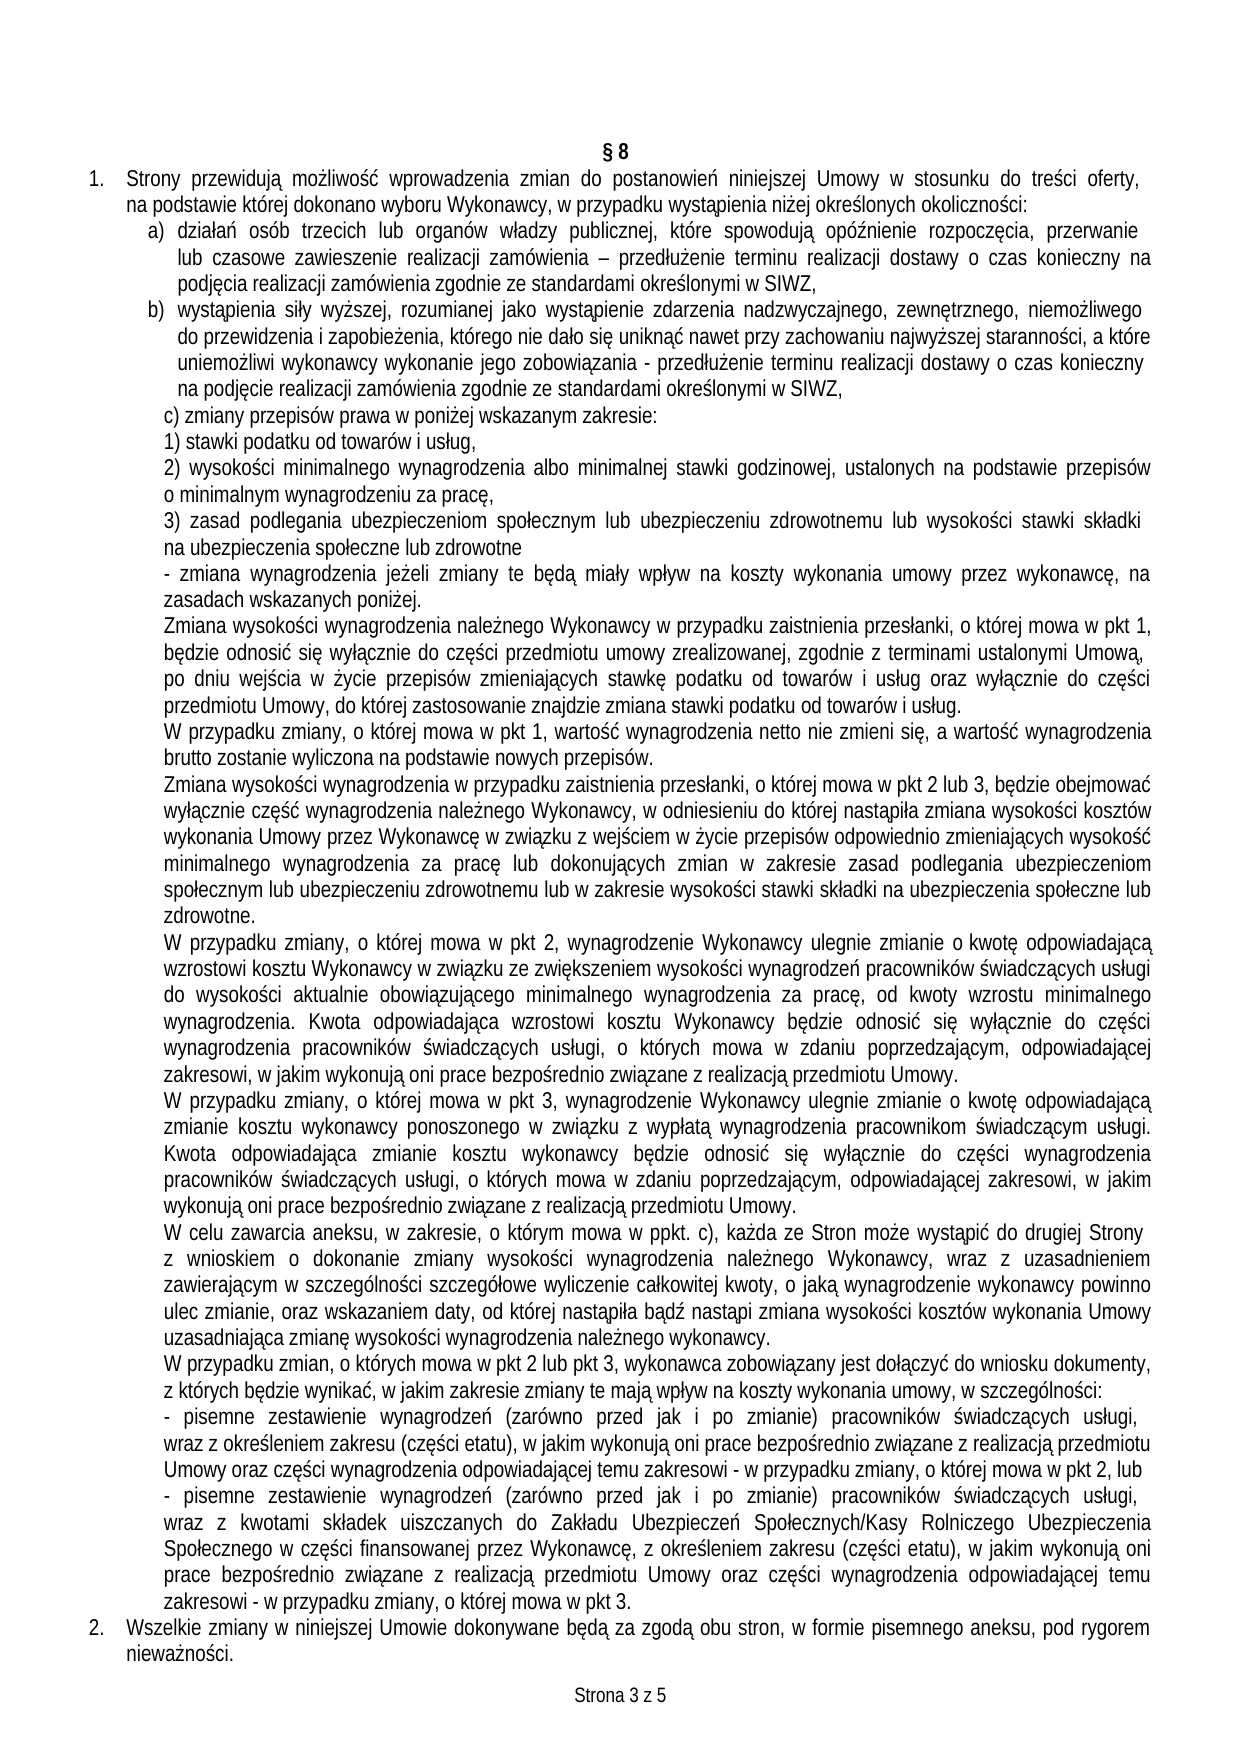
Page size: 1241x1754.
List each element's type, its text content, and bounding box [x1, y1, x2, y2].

text W przypadku zmiany, o której mowa w pkt 3, wynagrodzenie Wykonawcy ulegnie zmianie o kwotę odpowiadającą zmianie kosztu wykonawcy ponoszonego w związku z wypłatą wynagrodzenia pracownikom świadczącym usługi. Kwota odpowiadająca zmianie kosztu wykonawcy będzie odnosić się wyłącznie do części wynagrodzenia pracowników świadczących usługi, o których mowa w zdaniu poprzedzającym, odpowiadającej zakresowi, w jakim wykonują oni prace bezpośrednio związane z realizacją przedmiotu Umowy. [164, 1087, 1152, 1219]
text W przypadku zmiany, o której mowa w pkt 1, wartość wynagrodzenia netto nie zmieni się, a wartość wynagrodzenia brutto zostanie wyliczona na podstawie nowych przepisów. [164, 718, 1152, 771]
text § 8 [32, 138, 1151, 164]
list działań osób trzecich lub organów władzy publicznej, które spowodują opóźnienie rozpoczęcia, przerwanie lub czasowe zawieszenie realizacji zamówienia – przedłużenie terminu realizacji dostawy o czas konieczny na podjęcia realizacji zamówienia zgodnie ze standardami określonymi w SIWZ, [148, 217, 1152, 296]
text - pisemne zestawienie wynagrodzeń (zarówno przed jak i po zmianie) pracowników świadczących usługi, wraz z określeniem zakresu (części etatu), w jakim wykonują oni prace bezpośrednio związane z realizacją przedmiotu Umowy oraz części wynagrodzenia odpowiadającej temu zakresowi - w przypadku zmiany, o której mowa w pkt 2, lub [164, 1403, 1152, 1482]
text W przypadku zmiany, o której mowa w pkt 2, wynagrodzenie Wykonawcy ulegnie zmianie o kwotę odpowiadającą wzrostowi kosztu Wykonawcy w związku ze zwiększeniem wysokości wynagrodzeń pracowników świadczących usługi do wysokości aktualnie obowiązującego minimalnego wynagrodzenia za pracę, od kwoty wzrostu minimalnego wynagrodzenia. Kwota odpowiadająca wzrostowi kosztu Wykonawcy będzie odnosić się wyłącznie do części wynagrodzenia pracowników świadczących usługi, o których mowa w zdaniu poprzedzającym, odpowiadającej zakresowi, w jakim wykonują oni prace bezpośrednio związane z realizacją przedmiotu Umowy. [164, 929, 1152, 1087]
list Wszelkie zmiany w niniejszej Umowie dokonywane będą za zgodą obu stron, w formie pisemnego aneksu, pod rygorem nieważności. [89, 1614, 1152, 1667]
text W przypadku zmian, o których mowa w pkt 2 lub pkt 3, wykonawca zobowiązany jest dołączyć do wniosku dokumenty, z których będzie wynikać, w jakim zakresie zmiany te mają wpływ na koszty wykonania umowy, w szczególności: [164, 1350, 1152, 1403]
list wystąpienia siły wyższej, rozumianej jako wystąpienie zdarzenia nadzwyczajnego, zewnętrznego, niemożliwego do przewidzenia i zapobieżenia, którego nie dało się uniknąć nawet przy zachowaniu najwyższej staranności, a które uniemożliwi wykonawcy wykonanie jego zobowiązania - przedłużenie terminu realizacji dostawy o czas konieczny na podjęcie realizacji zamówienia zgodnie ze standardami określonymi w SIWZ, [148, 296, 1152, 402]
text Zmiana wysokości wynagrodzenia w przypadku zaistnienia przesłanki, o której mowa w pkt 2 lub 3, będzie obejmować wyłącznie część wynagrodzenia należnego Wykonawcy, w odniesieniu do której nastąpiła zmiana wysokości kosztów wykonania Umowy przez Wykonawcę w związku z wejściem w życie przepisów odpowiednio zmieniających wysokość minimalnego wynagrodzenia za pracę lub dokonujących zmian w zakresie zasad podlegania ubezpieczeniom społecznym lub ubezpieczeniu zdrowotnemu lub w zakresie wysokości stawki składki na ubezpieczenia społeczne lub zdrowotne. [164, 771, 1152, 929]
text 2) wysokości minimalnego wynagrodzenia albo minimalnej stawki godzinowej, ustalonych na podstawie przepisów o minimalnym wynagrodzeniu za pracę, [164, 454, 1152, 507]
text c) zmiany przepisów prawa w poniżej wskazanym zakresie: [164, 402, 1152, 428]
text W celu zawarcia aneksu, w zakresie, o którym mowa w ppkt. c), każda ze Stron może wystąpić do drugiej Strony z wnioskiem o dokonanie zmiany wysokości wynagrodzenia należnego Wykonawcy, wraz z uzasadnieniem zawierającym w szczególności szczegółowe wyliczenie całkowitej kwoty, o jaką wynagrodzenie wykonawcy powinno ulec zmianie, oraz wskazaniem daty, od której nastąpiła bądź nastąpi zmiana wysokości kosztów wykonania Umowy uzasadniająca zmianę wysokości wynagrodzenia należnego wykonawcy. [164, 1219, 1152, 1350]
text Zmiana wysokości wynagrodzenia należnego Wykonawcy w przypadku zaistnienia przesłanki, o której mowa w pkt 1, będzie odnosić się wyłącznie do części przedmiotu umowy zrealizowanej, zgodnie z terminami ustalonymi Umową, po dniu wejścia w życie przepisów zmieniających stawkę podatku od towarów i usług oraz wyłącznie do części przedmiotu Umowy, do której zastosowanie znajdzie zmiana stawki podatku od towarów i usług. [164, 612, 1152, 718]
text - zmiana wynagrodzenia jeżeli zmiany te będą miały wpływ na koszty wykonania umowy przez wykonawcę, na zasadach wskazanych poniżej. [164, 560, 1152, 612]
list Strony przewidują możliwość wprowadzenia zmian do postanowień niniejszej Umowy w stosunku do treści oferty, na podstawie której dokonano wyboru Wykonawcy, w przypadku wystąpienia niżej określonych okoliczności: [89, 164, 1152, 217]
text 3) zasad podlegania ubezpieczeniom społecznym lub ubezpieczeniu zdrowotnemu lub wysokości stawki składki na ubezpieczenia społeczne lub zdrowotne [164, 507, 1152, 560]
text 1) stawki podatku od towarów i usług, [164, 428, 1152, 454]
text - pisemne zestawienie wynagrodzeń (zarówno przed jak i po zmianie) pracowników świadczących usługi, wraz z kwotami składek uiszczanych do Zakładu Ubezpieczeń Społecznych/Kasy Rolniczego Ubezpieczenia Społecznego w części finansowanej przez Wykonawcę, z określeniem zakresu (części etatu), w jakim wykonują oni prace bezpośrednio związane z realizacją przedmiotu Umowy oraz części wynagrodzenia odpowiadającej temu zakresowi - w przypadku zmiany, o której mowa w pkt 3. [164, 1482, 1152, 1614]
